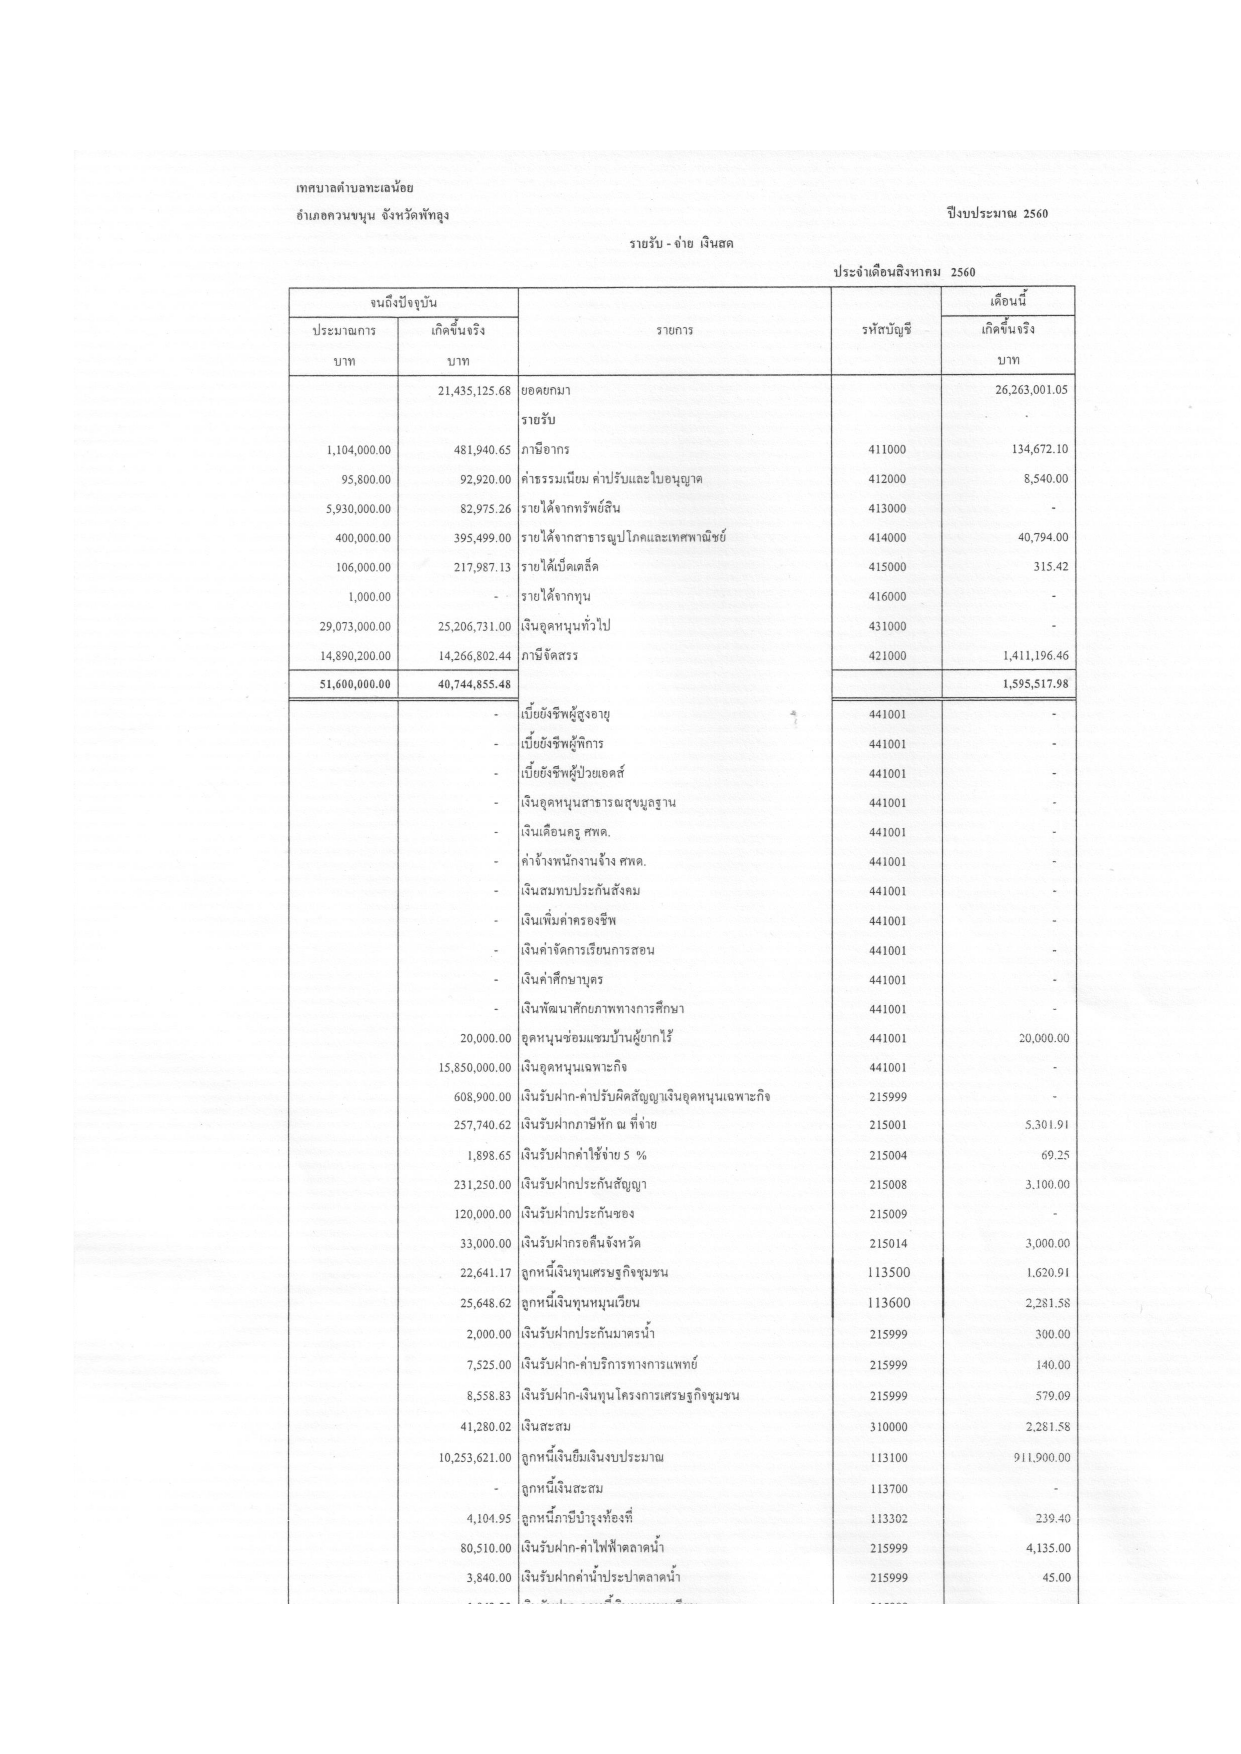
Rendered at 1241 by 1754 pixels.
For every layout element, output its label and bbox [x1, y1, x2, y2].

picture [73, 150, 1241, 1604]
